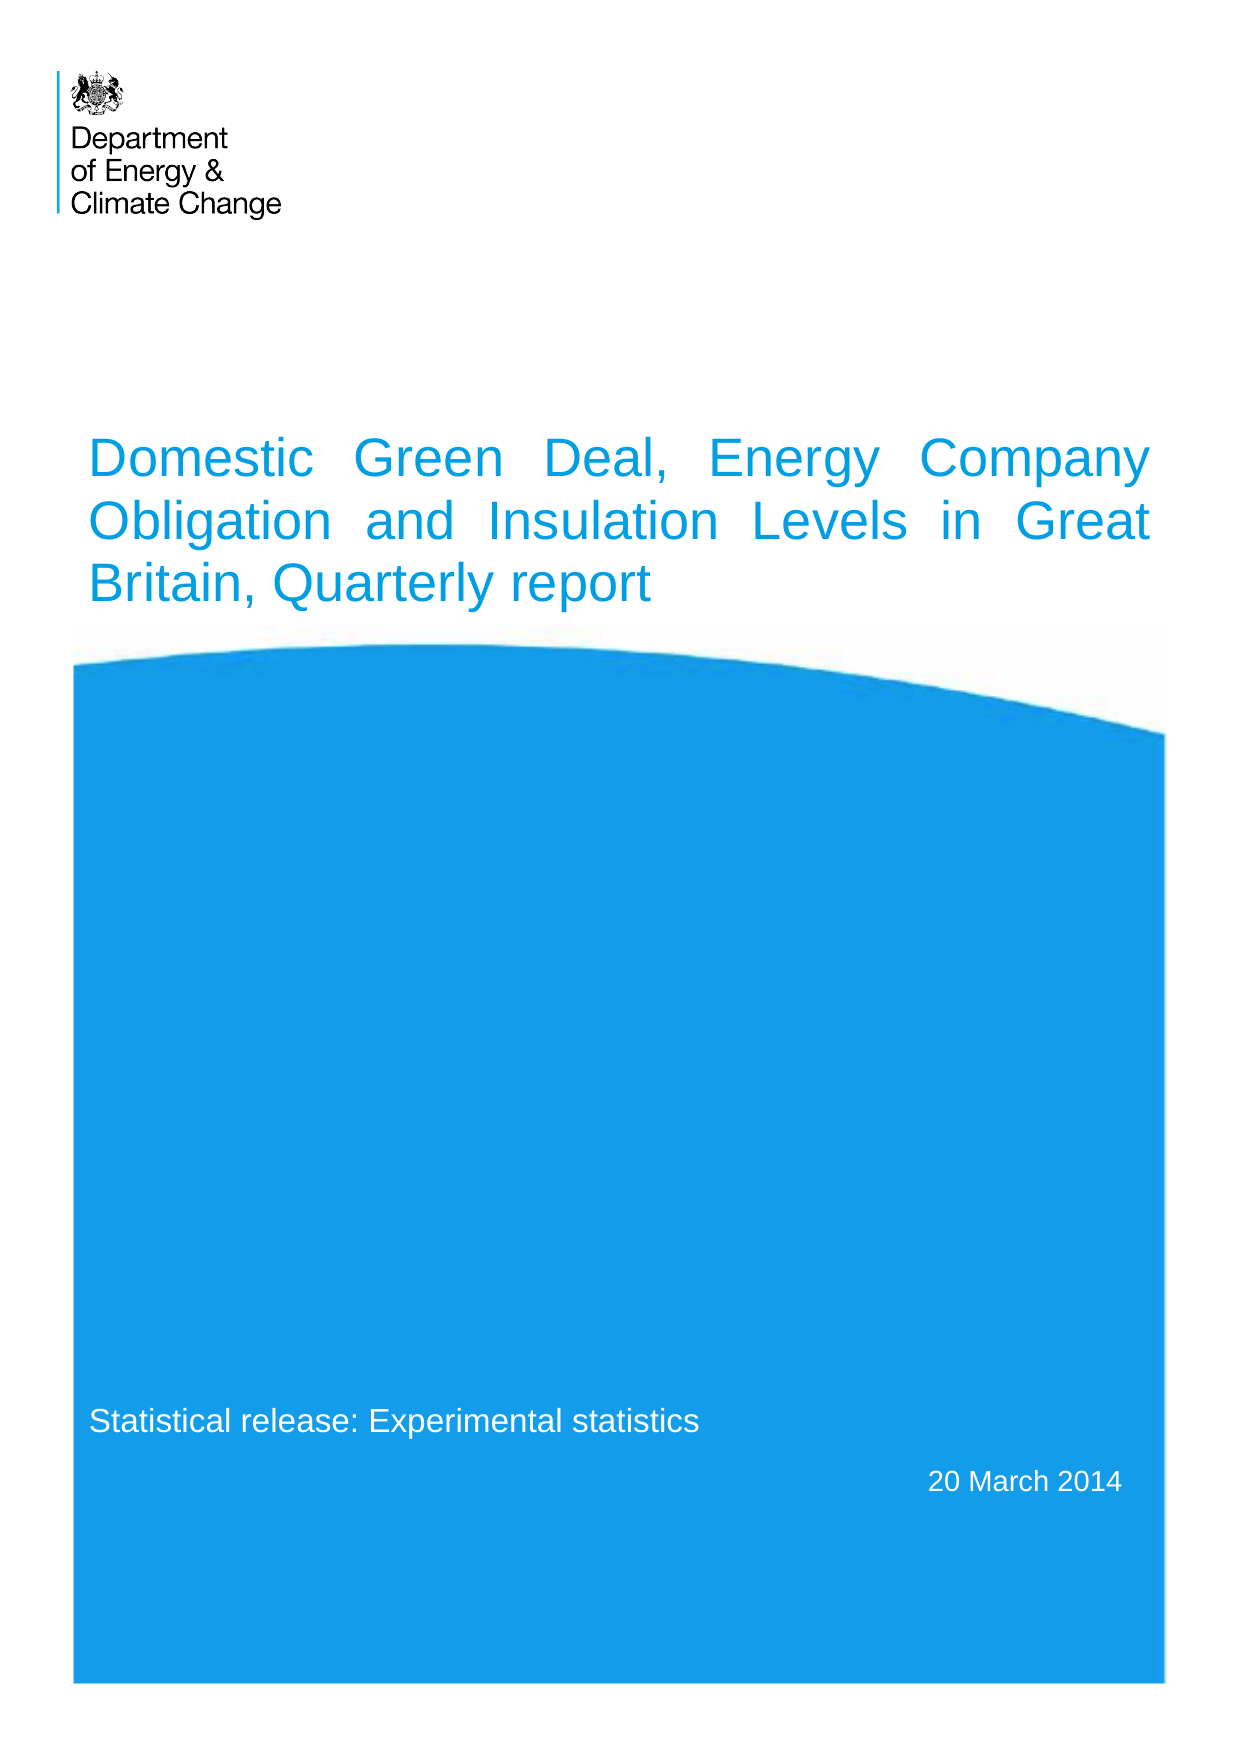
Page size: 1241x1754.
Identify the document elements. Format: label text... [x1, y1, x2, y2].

text Statistical release: Experimental statistics [89, 1401, 1152, 1439]
text 20 March 2014 [89, 1464, 1122, 1498]
text Domestic Green Deal, Energy Company Obligation and Insulation Levels in Great Britain, Quarterly report [89, 426, 1152, 613]
picture [57, 71, 281, 220]
